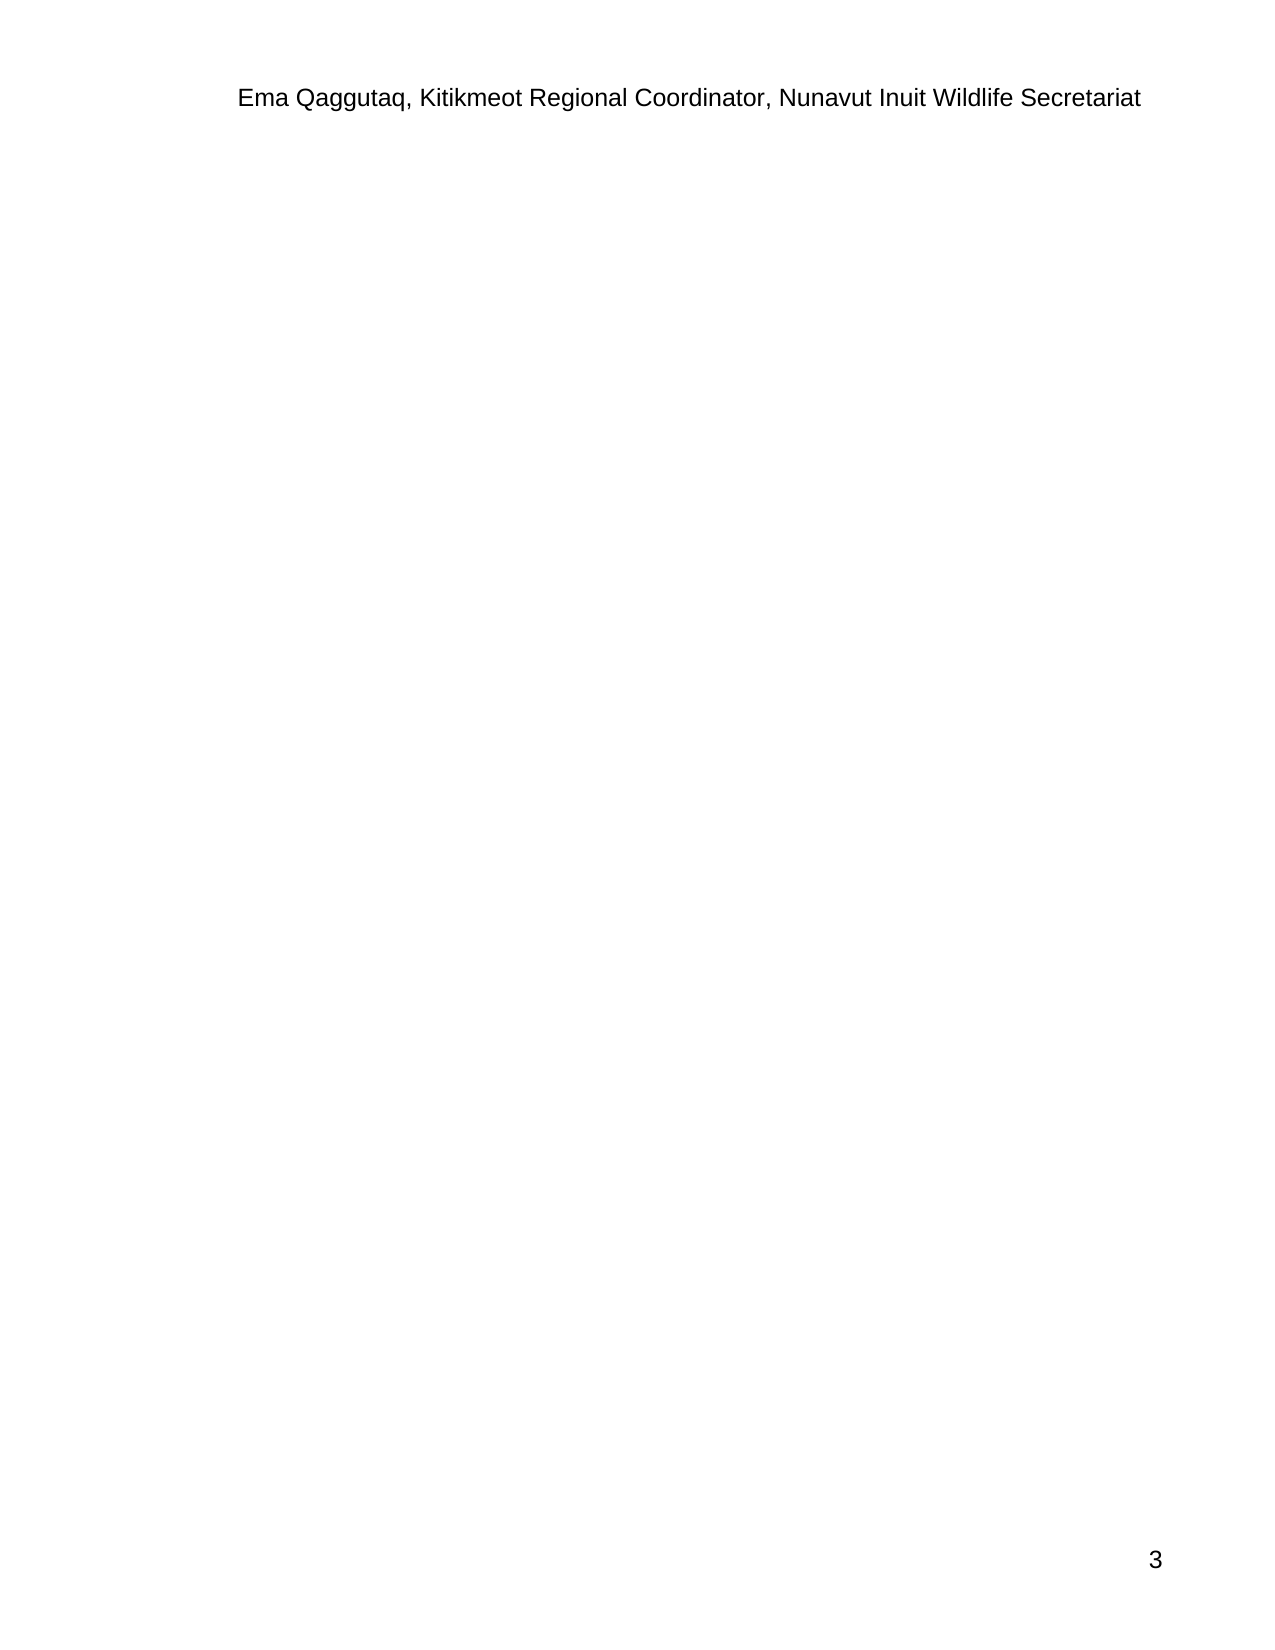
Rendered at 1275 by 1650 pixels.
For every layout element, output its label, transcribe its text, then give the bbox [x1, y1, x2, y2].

text Ema Qaggutaq, Kitikmeot Regional Coordinator, Nunavut Inuit Wildlife Secretariat [162, 83, 1175, 112]
